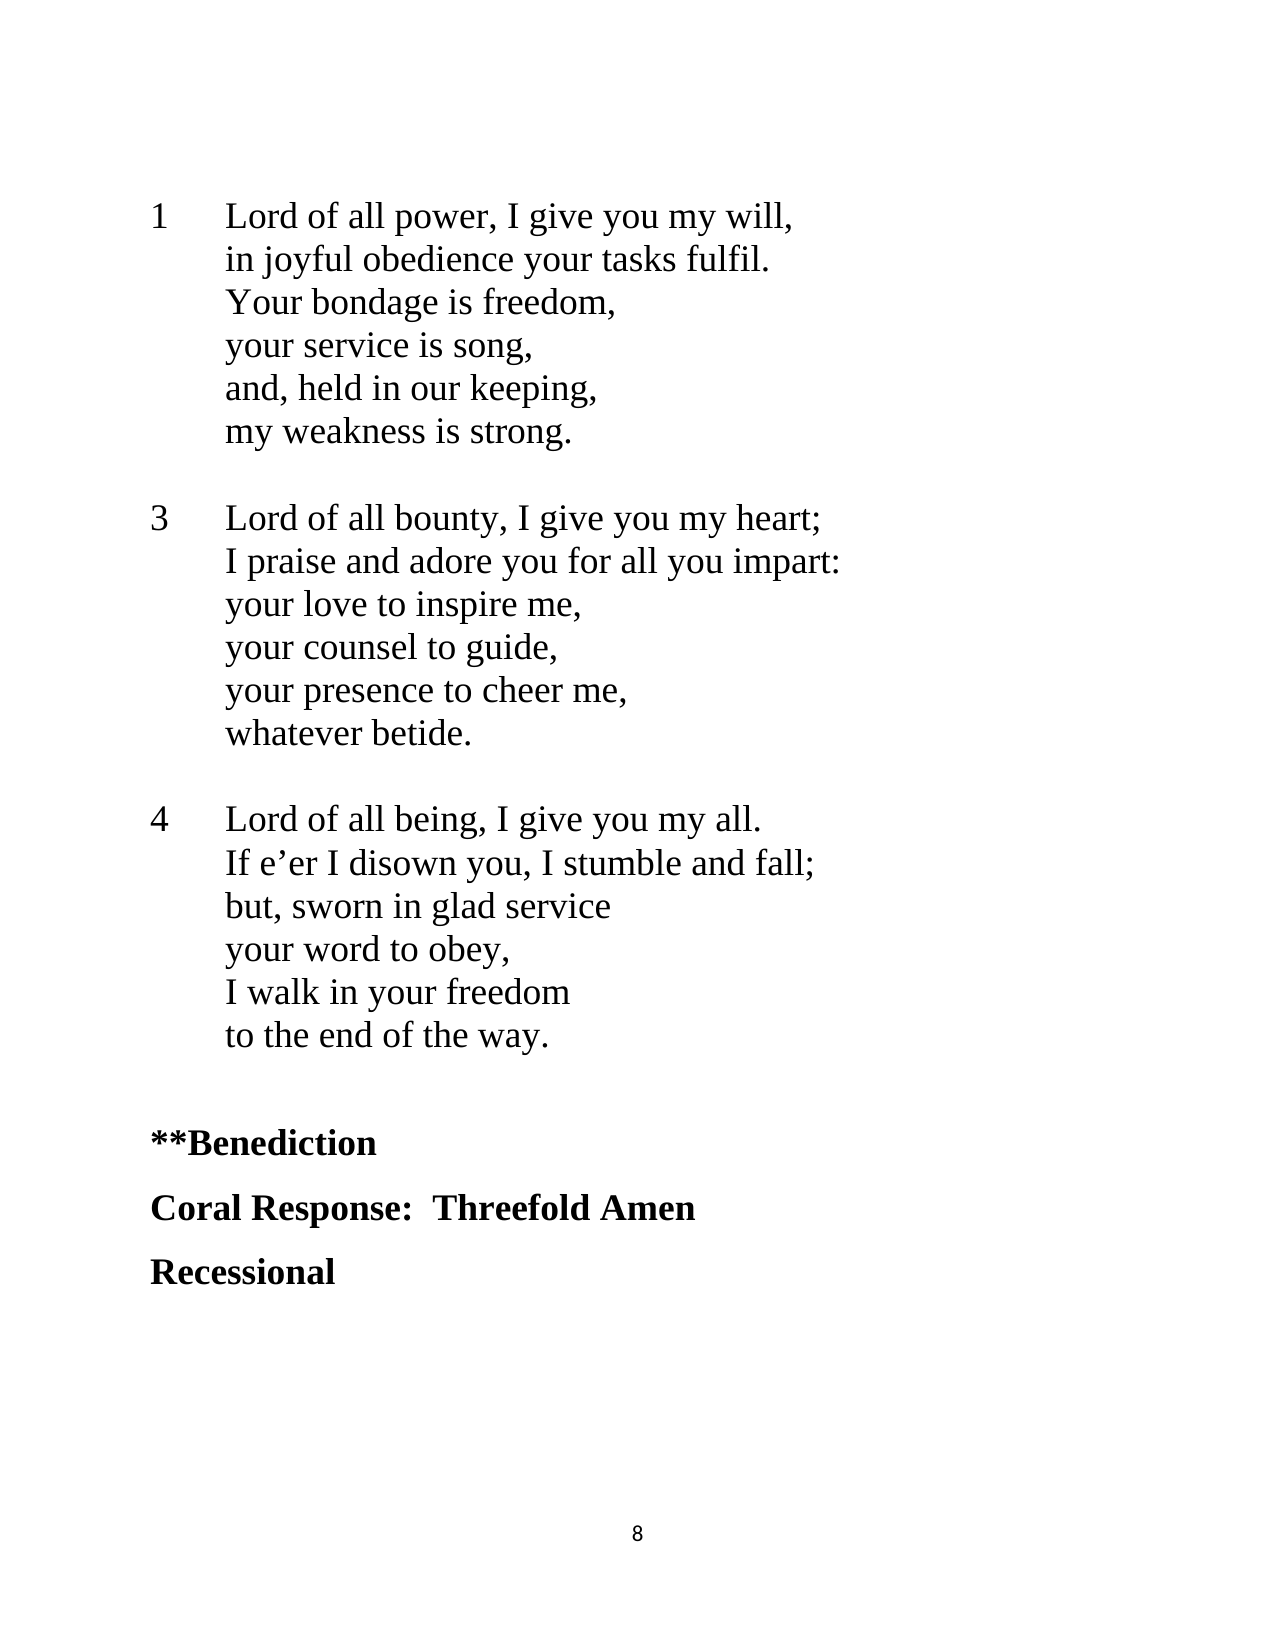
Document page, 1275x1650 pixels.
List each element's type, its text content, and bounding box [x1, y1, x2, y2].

text I praise and adore you for all you impart: [150, 538, 1125, 581]
text 4 Lord of all being, I give you my all. [150, 797, 1125, 840]
text your presence to cheer me, [150, 667, 1125, 711]
text Your bondage is freedom, [150, 279, 1125, 322]
text your counsel to guide, [150, 624, 1125, 667]
text your love to inspire me, [150, 581, 1125, 624]
text Coral Response: Threefold Amen [150, 1185, 1125, 1228]
text 3 Lord of all bounty, I give you my heart; [150, 495, 1125, 538]
text and, held in our keeping, [150, 366, 1125, 409]
text in joyful obedience your tasks fulfil. [150, 236, 1125, 279]
text to the end of the way. [150, 1012, 1125, 1056]
text but, sworn in glad service [150, 883, 1125, 926]
text **Benediction [150, 1120, 1125, 1163]
text whatever betide. [150, 711, 1125, 754]
text your word to obey, [150, 926, 1125, 969]
text your service is song, [150, 322, 1125, 366]
text 1 Lord of all power, I give you my will, [150, 193, 1125, 236]
text If e’er I disown you, I stumble and fall; [150, 840, 1125, 883]
text I walk in your freedom [150, 969, 1125, 1012]
text my weakness is strong. [150, 409, 1125, 452]
text Recessional [150, 1250, 1125, 1293]
